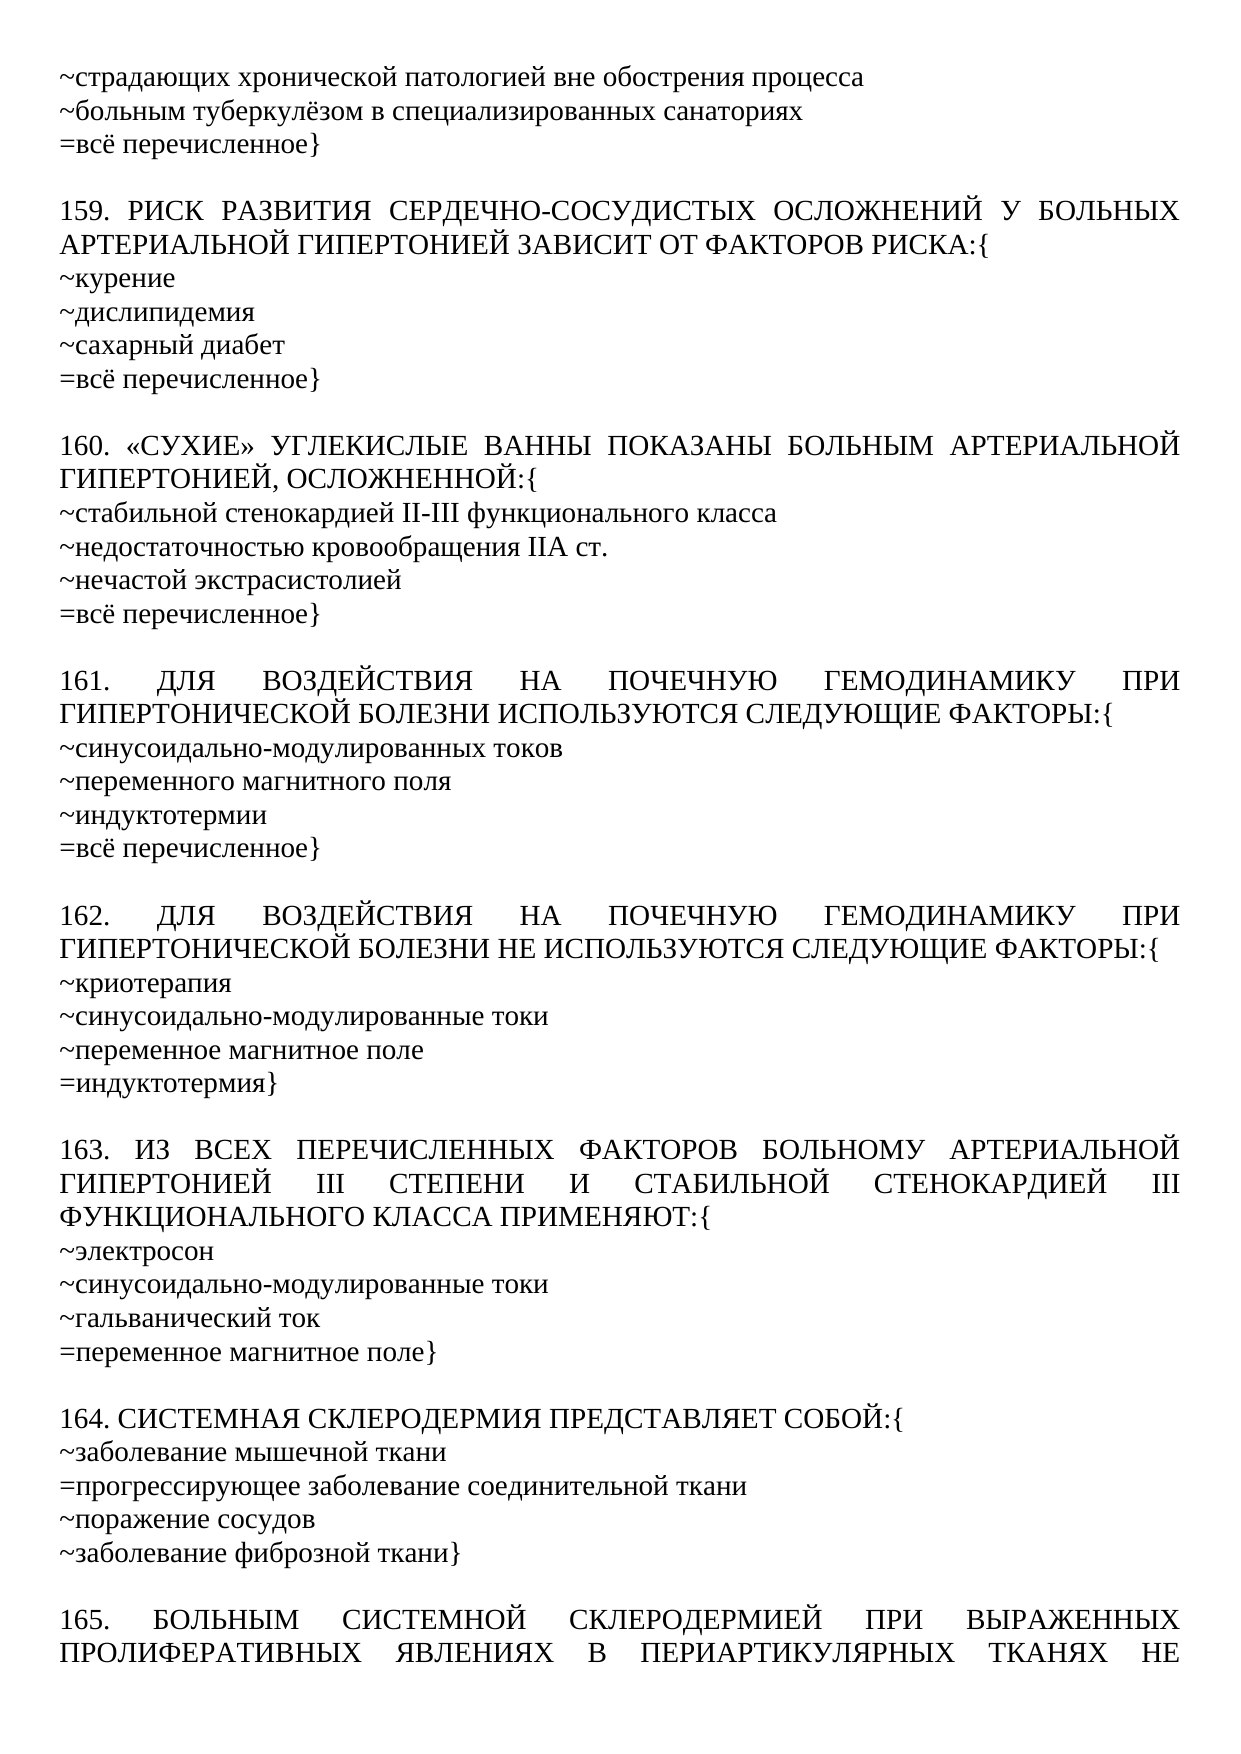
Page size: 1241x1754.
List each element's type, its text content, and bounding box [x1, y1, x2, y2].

text ~поражение сосудов [59, 1501, 1181, 1535]
text =всё перечисленное} [59, 831, 1181, 864]
text ~заболевание мышечной ткани [59, 1434, 1181, 1468]
text 164. СИСТЕМНАЯ СКЛЕРОДЕРМИЯ ПРЕДСТАВЛЯЕТ СОБОЙ:{ [59, 1401, 1181, 1434]
text ~переменного магнитного поля [59, 763, 1181, 797]
text ~заболевание фиброзной ткани} [59, 1535, 1181, 1568]
text 162. ДЛЯ ВОЗДЕЙСТВИЯ НА ПОЧЕЧНУЮ ГЕМОДИНАМИКУ ПРИ ГИПЕРТОНИЧЕСКОЙ БОЛЕЗНИ НЕ ИСПОЛЬЗУЮТСЯ СЛЕДУЮЩИЕ ФАКТОРЫ:{ [59, 898, 1181, 965]
text 161. ДЛЯ ВОЗДЕЙСТВИЯ НА ПОЧЕЧНУЮ ГЕМОДИНАМИКУ ПРИ ГИПЕРТОНИЧЕСКОЙ БОЛЕЗНИ ИСПОЛЬЗУЮТСЯ СЛЕДУЮЩИЕ ФАКТОРЫ:{ [59, 663, 1181, 730]
text =всё перечисленное} [59, 126, 1181, 160]
text 163. ИЗ ВСЕХ ПЕРЕЧИСЛЕННЫХ ФАКТОРОВ БОЛЬНОМУ АРТЕРИАЛЬНОЙ ГИПЕРТОНИЕЙ III СТЕПЕНИ И СТАБИЛЬНОЙ СТЕНОКАРДИЕЙ III ФУНКЦИОНАЛЬНОГО КЛАССА ПРИМЕНЯЮТ:{ [59, 1132, 1181, 1233]
text ~недостаточностью кровообращения IIА ст. [59, 529, 1181, 562]
text ~сахарный диабет [59, 327, 1181, 361]
text ~страдающих хронической патологией вне обострения процесса [59, 59, 1181, 93]
text ~индуктотермии [59, 797, 1181, 831]
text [59, 1602, 1181, 1669]
text ~нечастой экстрасистолией [59, 562, 1181, 596]
text ~переменное магнитное поле [59, 1032, 1181, 1065]
text ~электросон [59, 1233, 1181, 1267]
text ~гальванический ток [59, 1300, 1181, 1334]
text =переменное магнитное поле} [59, 1334, 1181, 1367]
text ~курение [59, 260, 1181, 294]
text ~стабильной стенокардией II-III функционального класса [59, 495, 1181, 529]
text =всё перечисленное} [59, 361, 1181, 394]
text =индуктотермия} [59, 1065, 1181, 1099]
text ~криотерапия [59, 965, 1181, 998]
text ~синусоидально-модулированные токи [59, 998, 1181, 1032]
text ~синусоидально-модулированных токов [59, 730, 1181, 763]
text =всё перечисленное} [59, 596, 1181, 629]
text ~синусоидально-модулированные токи [59, 1267, 1181, 1300]
text ~дислипидемия [59, 294, 1181, 327]
text ~больным туберкулёзом в специализированных санаториях [59, 93, 1181, 126]
text 160. «СУХИЕ» УГЛЕКИСЛЫЕ ВАННЫ ПОКАЗАНЫ БОЛЬНЫМ АРТЕРИАЛЬНОЙ ГИПЕРТОНИЕЙ, ОСЛОЖНЕННОЙ:{ [59, 428, 1181, 495]
text 159. РИСК РАЗВИТИЯ СЕРДЕЧНО-СОСУДИСТЫХ ОСЛОЖНЕНИЙ У БОЛЬНЫХ АРТЕРИАЛЬНОЙ ГИПЕРТОНИЕЙ ЗАВИСИТ ОТ ФАКТОРОВ РИСКА:{ [59, 193, 1181, 260]
text =прогрессирующее заболевание соединительной ткани [59, 1468, 1181, 1501]
